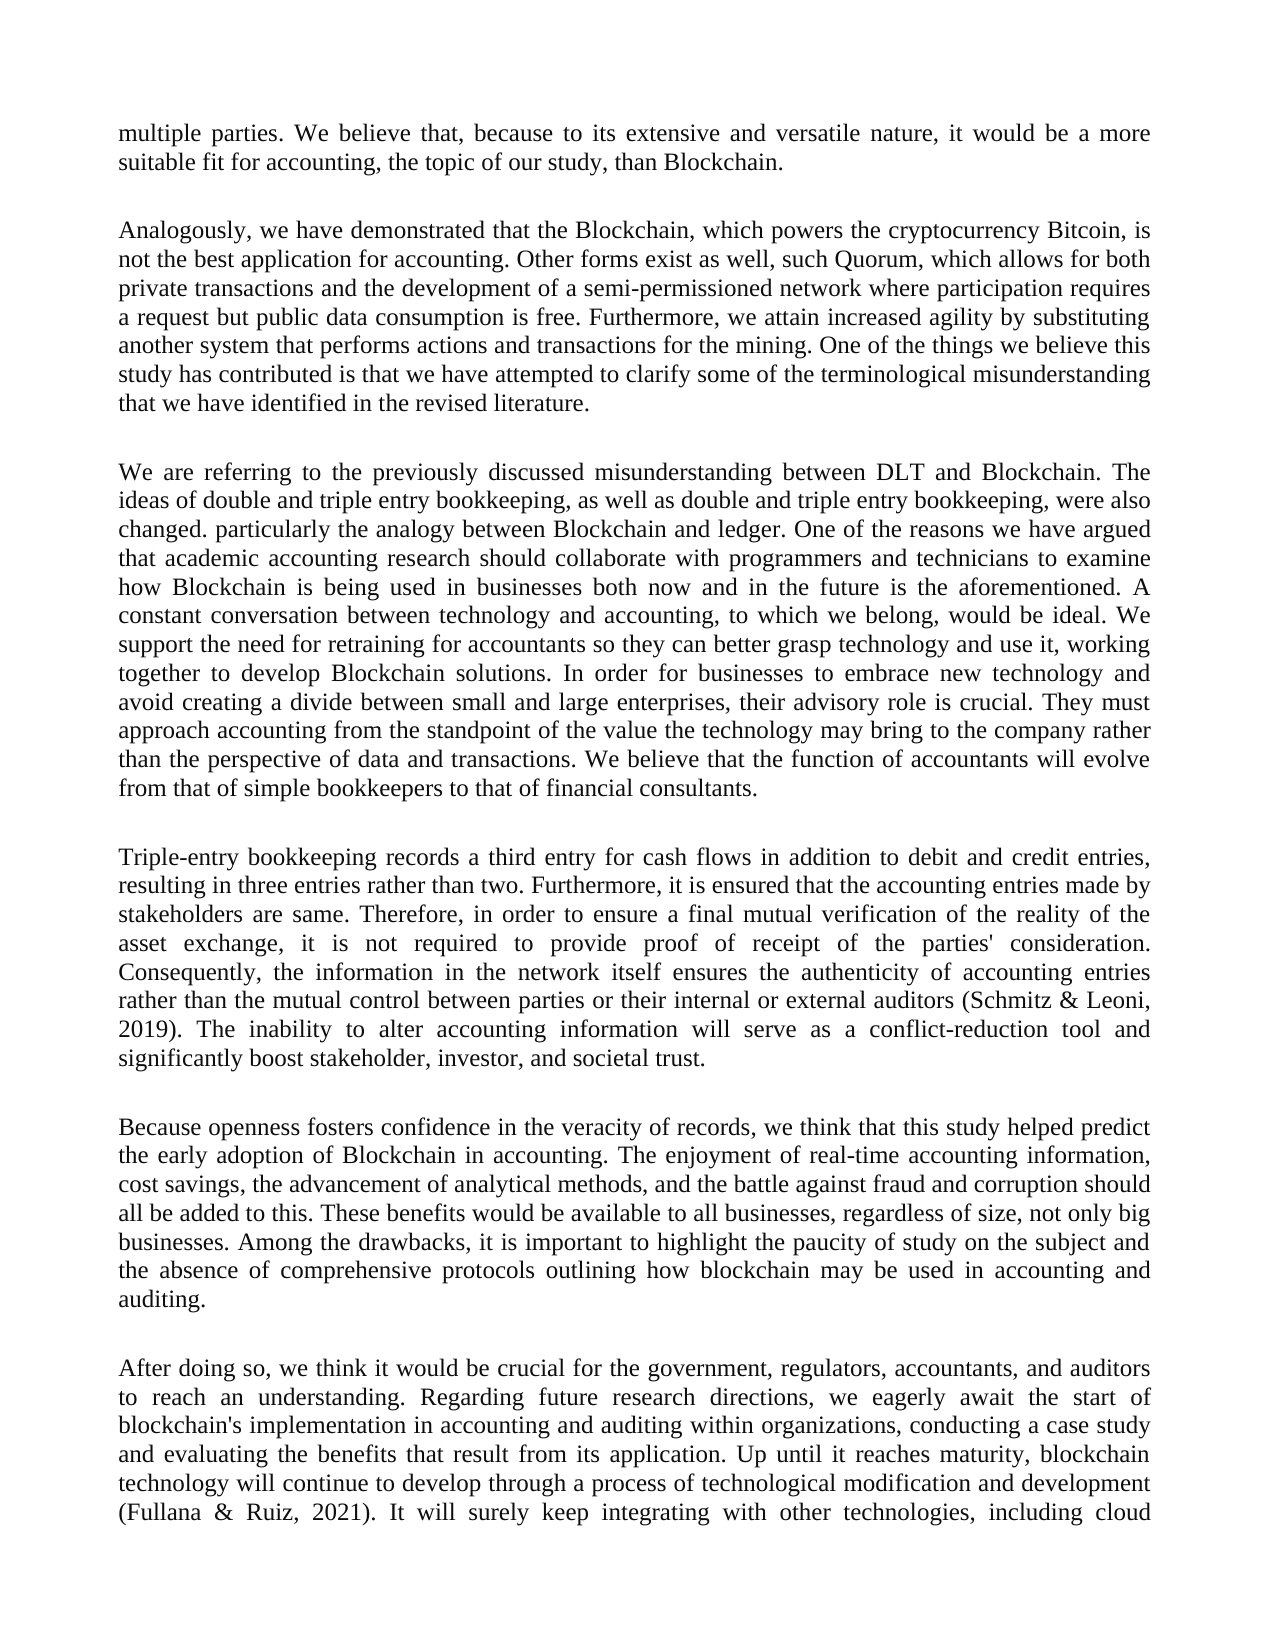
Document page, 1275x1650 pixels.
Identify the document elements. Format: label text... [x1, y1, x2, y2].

text Triple-entry bookkeeping records a third entry for cash flows in addition to debit and credit entries, resulting in three entries rather than two. Furthermore, it is ensured that the accounting entries made by stakeholders are same. Therefore, in order to ensure a final mutual verification of the reality of the asset exchange, it is not required to provide proof of receipt of the parties' consideration. Consequently, the information in the network itself ensures the authenticity of accounting entries rather than the mutual control between parties or their internal or external auditors (Schmitz & Leoni, 2019). The inability to alter accounting information will serve as a conflict-reduction tool and significantly boost stakeholder, investor, and societal trust. [118, 842, 1152, 1072]
text We are referring to the previously discussed misunderstanding between DLT and Blockchain. The ideas of double and triple entry bookkeeping, as well as double and triple entry bookkeeping, were also changed. particularly the analogy between Blockchain and ledger. One of the reasons we have argued that academic accounting research should collaborate with programmers and technicians to examine how Blockchain is being used in businesses both now and in the future is the aforementioned. A constant conversation between technology and accounting, to which we belong, would be ideal. We support the need for retraining for accountants so they can better grasp technology and use it, working together to develop Blockchain solutions. In order for businesses to embrace new technology and avoid creating a divide between small and large enterprises, their advisory role is crucial. They must approach accounting from the standpoint of the value the technology may bring to the company rather than the perspective of data and transactions. We believe that the function of accountants will evolve from that of simple bookkeepers to that of financial consultants. [118, 457, 1152, 802]
text Because openness fosters confidence in the veracity of records, we think that this study helped predict the early adoption of Blockchain in accounting. The enjoyment of real-time accounting information, cost savings, the advancement of analytical methods, and the battle against fraud and corruption should all be added to this. These benefits would be available to all businesses, regardless of size, not only big businesses. Among the drawbacks, it is important to highlight the paucity of study on the subject and the absence of comprehensive protocols outlining how blockchain may be used in accounting and auditing. [118, 1112, 1152, 1313]
text Analogously, we have demonstrated that the Blockchain, which powers the cryptocurrency Bitcoin, is not the best application for accounting. Other forms exist as well, such Quorum, which allows for both private transactions and the development of a semi-permissioned network where participation requires a request but public data consumption is free. Furthermore, we attain increased agility by substituting another system that performs actions and transactions for the mining. One of the things we believe this study has contributed is that we have attempted to clarify some of the terminological misunderstanding that we have identified in the revised literature. [118, 216, 1152, 417]
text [118, 1353, 1152, 1526]
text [118, 118, 1152, 176]
